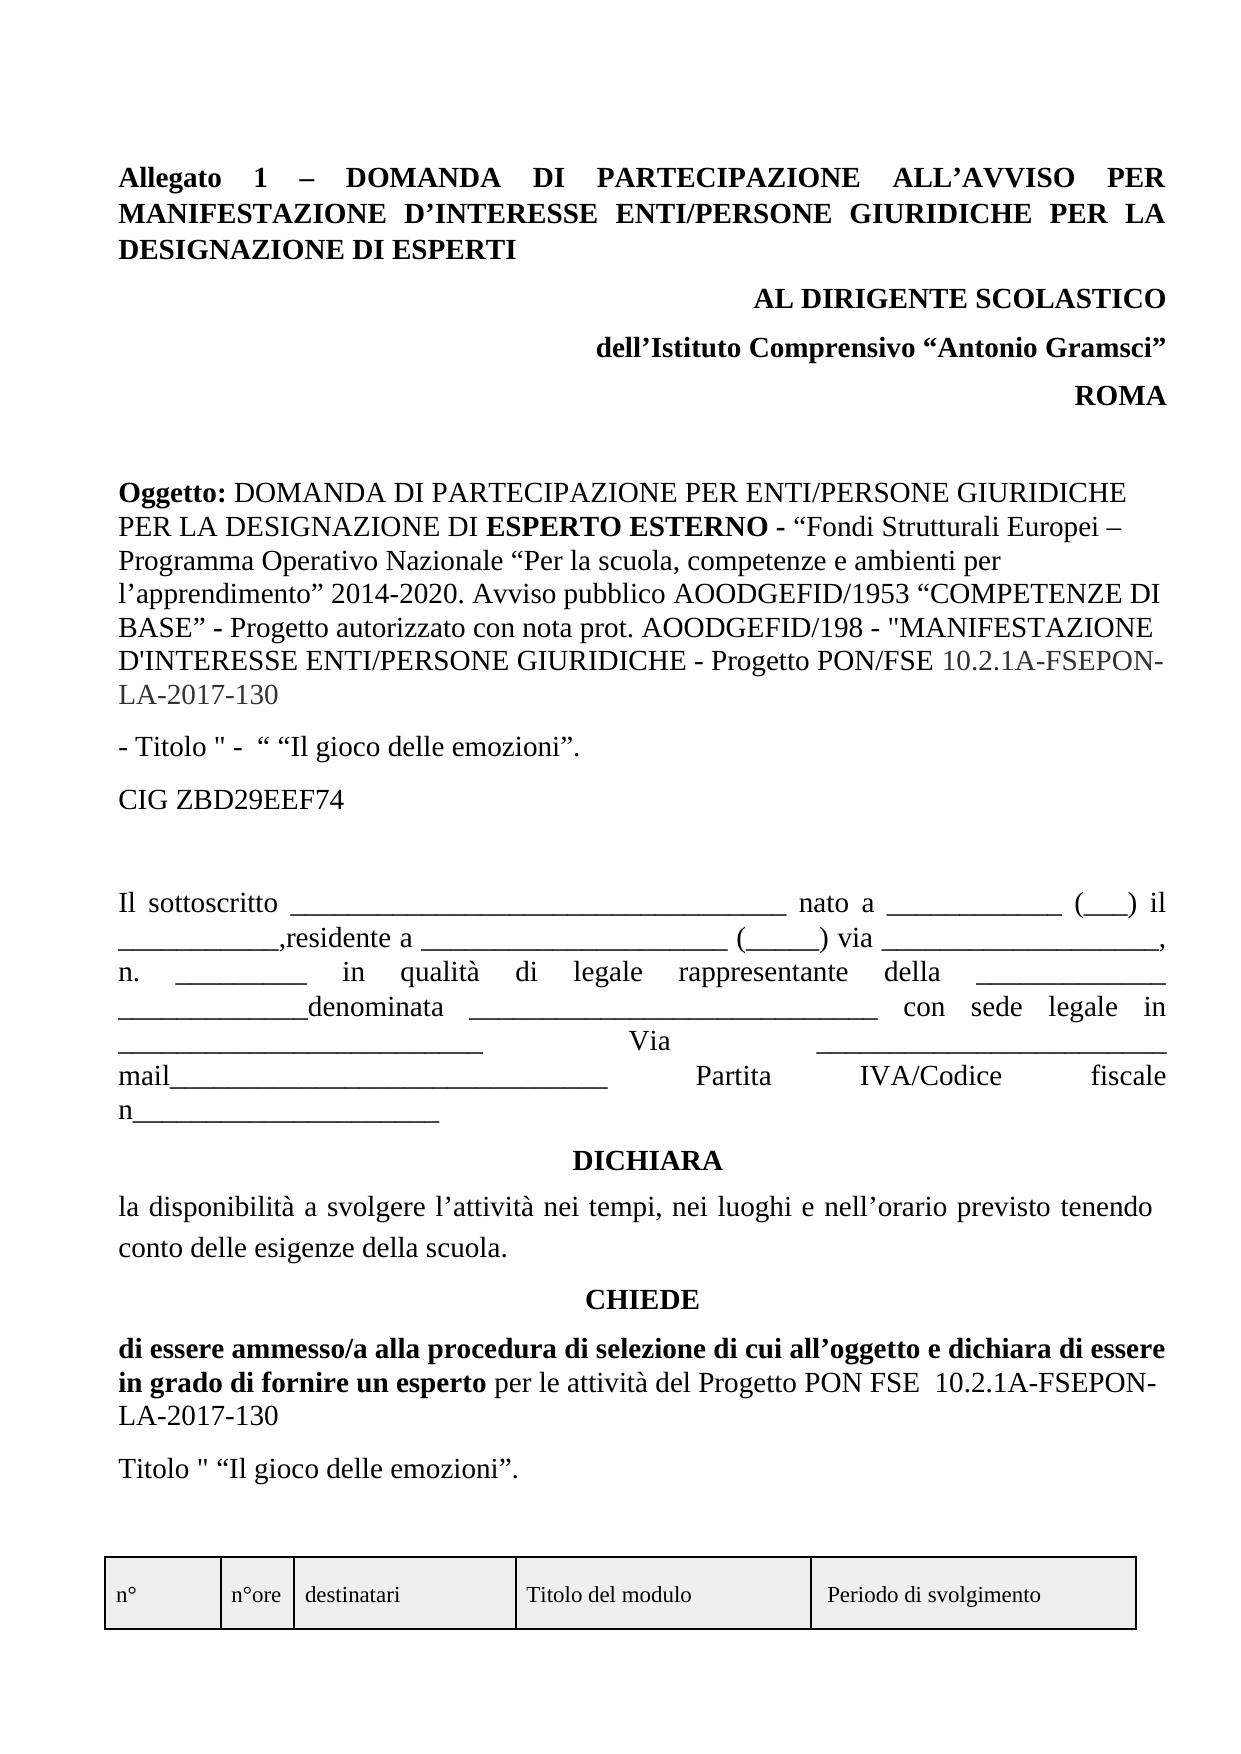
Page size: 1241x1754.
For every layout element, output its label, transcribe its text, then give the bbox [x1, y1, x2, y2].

text dell’Istituto Comprensivo “Antonio Gramsci” [118, 330, 1167, 363]
text Titolo " “Il gioco delle emozioni”. [118, 1451, 1167, 1484]
text Il sottoscritto __________________________________ nato a ____________ (___) il ___________,residente a _____________________ (_____) via ___________________, n. _________ in qualità di legale rappresentante della _____________ _____________denominata ____________________________ con sede legale in _________________________ Via ________________________ mail______________________________ Partita IVA/Codice fiscale n_____________________ [118, 886, 1167, 1126]
table_header n°ore [222, 1558, 293, 1628]
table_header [812, 1558, 1135, 1628]
text Oggetto: DOMANDA DI PARTECIPAZIONE PER ENTI/PERSONE GIURIDICHE PER LA DESIGNAZIONE DI ESPERTO ESTERNO - “Fondi Strutturali Europei – Programma Operativo Nazionale “Per la scuola, competenze e ambienti per l’apprendimento” 2014-2020. Avviso pubblico AOODGEFID/1953 “COMPETENZE DI BASE” - Progetto autorizzato con nota prot. AOODGEFID/198 - "MANIFESTAZIONE D'INTERESSE ENTI/PERSONE GIURIDICHE - Progetto PON/FSE 10.2.1A-FSEPON-LA-2017-130 [118, 476, 1167, 710]
text CIG ZBD29EEF74 [118, 782, 1167, 815]
table_header n° Moduli [106, 1558, 220, 1628]
text DICHIARA [118, 1143, 1177, 1177]
text la disponibilità a svolgere l’attività nei tempi, nei luoghi e nell’orario previsto tenendo conto delle esigenze della scuola. [118, 1189, 1154, 1263]
table_header destinatari [295, 1558, 515, 1628]
text - Titolo " - “ “Il gioco delle emozioni”. [118, 729, 1167, 763]
text di essere ammesso/a alla procedura di selezione di cui all’oggetto e dichiara di essere in grado di fornire un esperto per le attività del Progetto PON FSE 10.2.1A-FSEPON-LA-2017-130 [118, 1331, 1167, 1432]
text CHIEDE [118, 1282, 1167, 1316]
text ROMA [118, 378, 1167, 412]
table_header Titolo del modulo [517, 1558, 810, 1628]
text AL DIRIGENTE SCOLASTICO [118, 281, 1167, 314]
text Allegato 1 – DOMANDA DI PARTECIPAZIONE ALL’AVVISO PER MANIFESTAZIONE D’INTERESSE ENTI/PERSONE GIURIDICHE PER LA DESIGNAZIONE DI ESPERTI [118, 160, 1167, 266]
